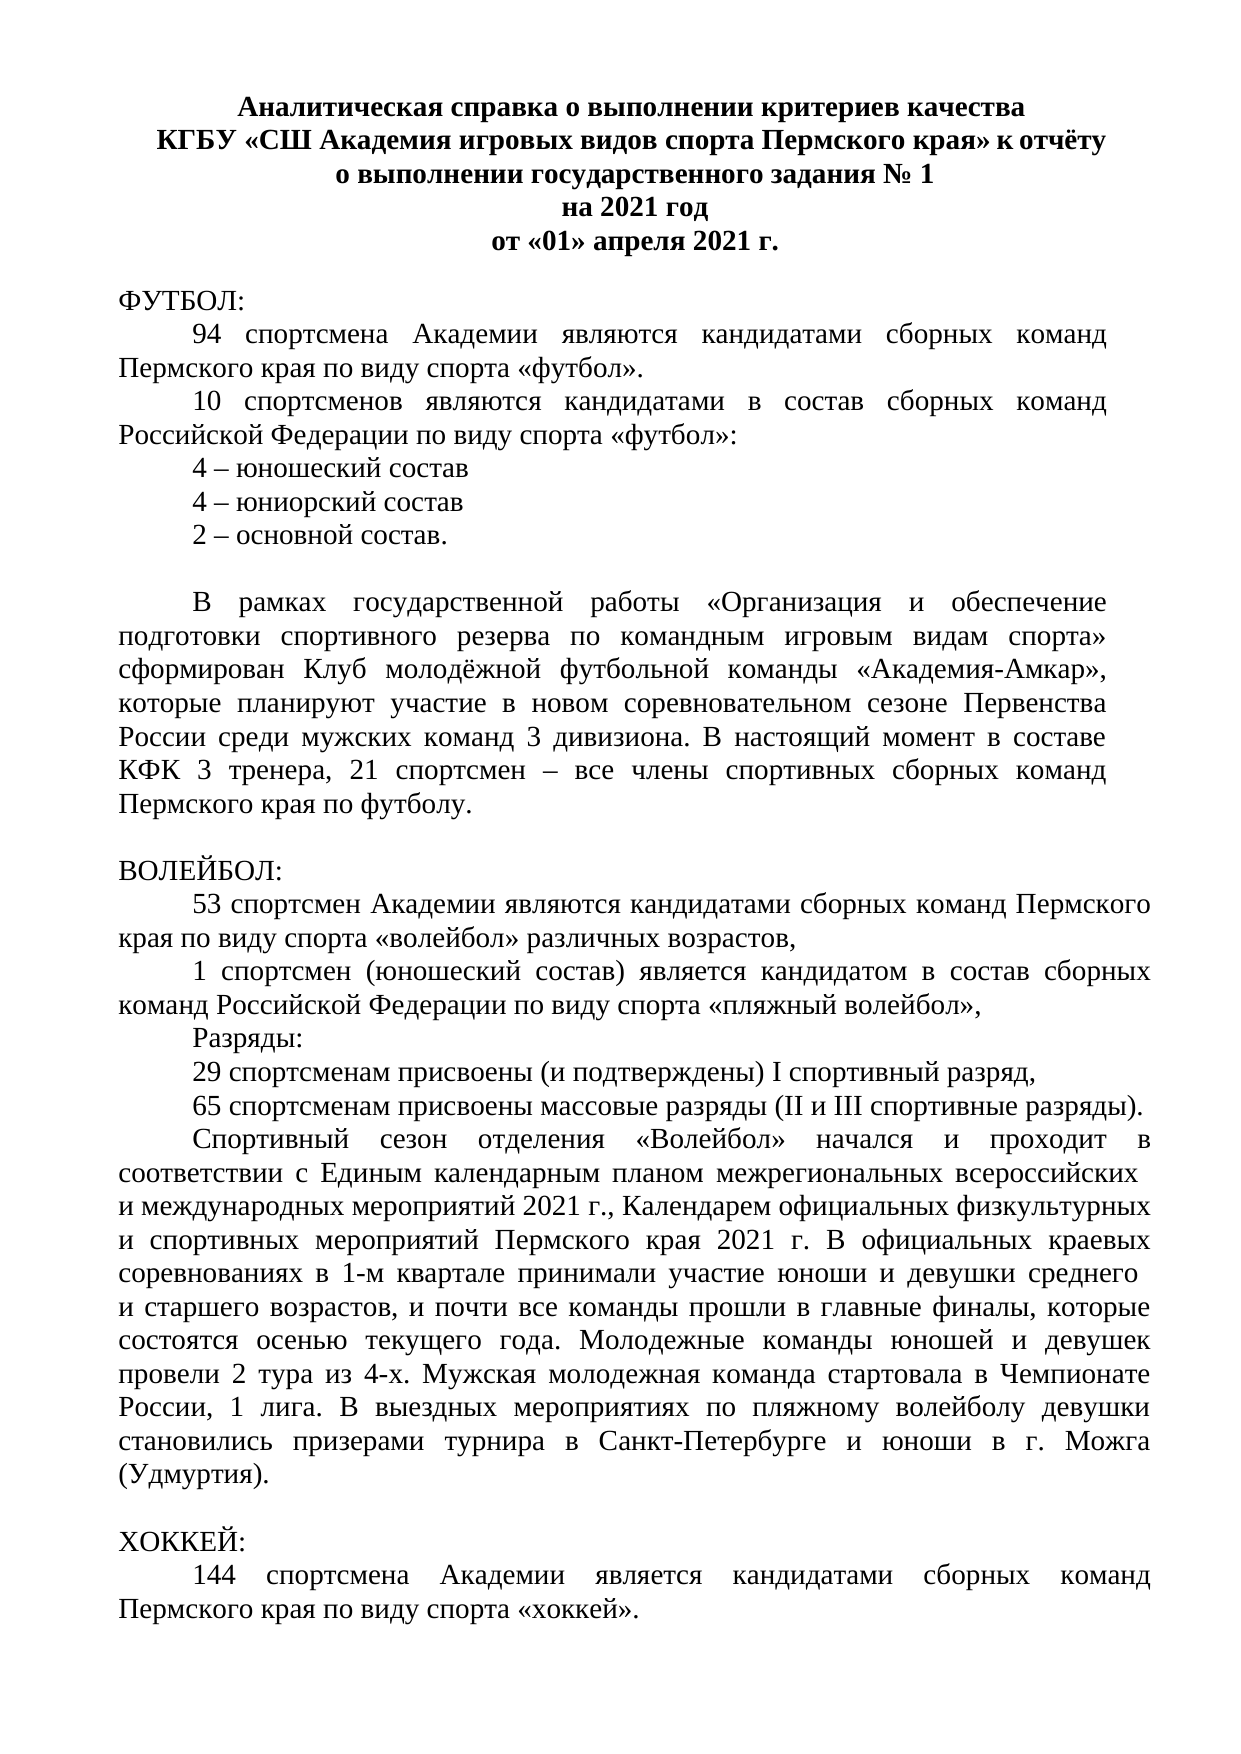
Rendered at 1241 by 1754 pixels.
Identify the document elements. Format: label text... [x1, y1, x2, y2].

text 4 – юниорский состав [118, 484, 1107, 517]
text ВОЛЕЙБОЛ: [118, 853, 1152, 886]
text 4 – юношеский состав [118, 450, 1107, 484]
text В рамках государственной работы «Организация и обеспечение подготовки спортивного резерва по командным игровым видам спорта» сформирован Клуб молодёжной футбольной команды «Академия-Амкар», которые планируют участие в новом соревновательном сезоне Первенства России среди мужских команд 3 дивизиона. В настоящий момент в составе КФК 3 тренера, 21 спортсмен – все члены спортивных сборных команд Пермского края по футболу. [118, 584, 1107, 819]
text ХОККЕЙ: [118, 1524, 1152, 1557]
text 65 спортсменам присвоены массовые разряды (II и III спортивные разряды). [118, 1088, 1152, 1121]
text Спортивный сезон отделения «Волейбол» начался и проходит в соответствии с Единым календарным планом межрегиональных всероссийских и международных мероприятий 2021 г., Календарем официальных физкультурных и спортивных мероприятий Пермского края 2021 г. В официальных краевых соревнованиях в 1-м квартале принимали участие юноши и девушки среднего и старшего возрастов, и почти все команды прошли в главные финалы, которые состоятся осенью текущего года. Молодежные команды юношей и девушек провели 2 тура из 4-х. Мужская молодежная команда стартовала в Чемпионате России, 1 лига. В выездных мероприятиях по пляжному волейболу девушки становились призерами турнира в Санкт-Петербурге и юноши в г. Можга (Удмуртия). [118, 1121, 1152, 1490]
text 2 – основной состав. [118, 517, 1107, 551]
text Аналитическая справка о выполнении критериев качества КГБУ «СШ Академия игровых видов спорта Пермского края» к отчёту о выполнении государственного задания № 1 [118, 89, 1152, 189]
text 1 спортсмен (юношеский состав) является кандидатом в состав сборных команд Российской Федерации по виду спорта «пляжный волейбол», [118, 953, 1152, 1021]
text Разряды: [118, 1021, 1152, 1054]
text 94 спортсмена Академии являются кандидатами сборных команд Пермского края по виду спорта «футбол». [118, 316, 1107, 383]
text от «01» апреля 2021 г. [118, 223, 1152, 256]
text 10 спортсменов являются кандидатами в состав сборных команд Российской Федерации по виду спорта «футбол»: [118, 383, 1107, 450]
text ФУТБОЛ: [118, 283, 1107, 316]
text 144 спортсмена Академии является кандидатами сборных команд Пермского края по виду спорта «хоккей». [118, 1557, 1152, 1624]
text 53 спортсмен Академии являются кандидатами сборных команд Пермского края по виду спорта «волейбол» различных возрастов, [118, 886, 1152, 953]
text на 2021 год [118, 189, 1152, 223]
text 29 спортсменам присвоены (и подтверждены) I спортивный разряд, [118, 1054, 1152, 1088]
